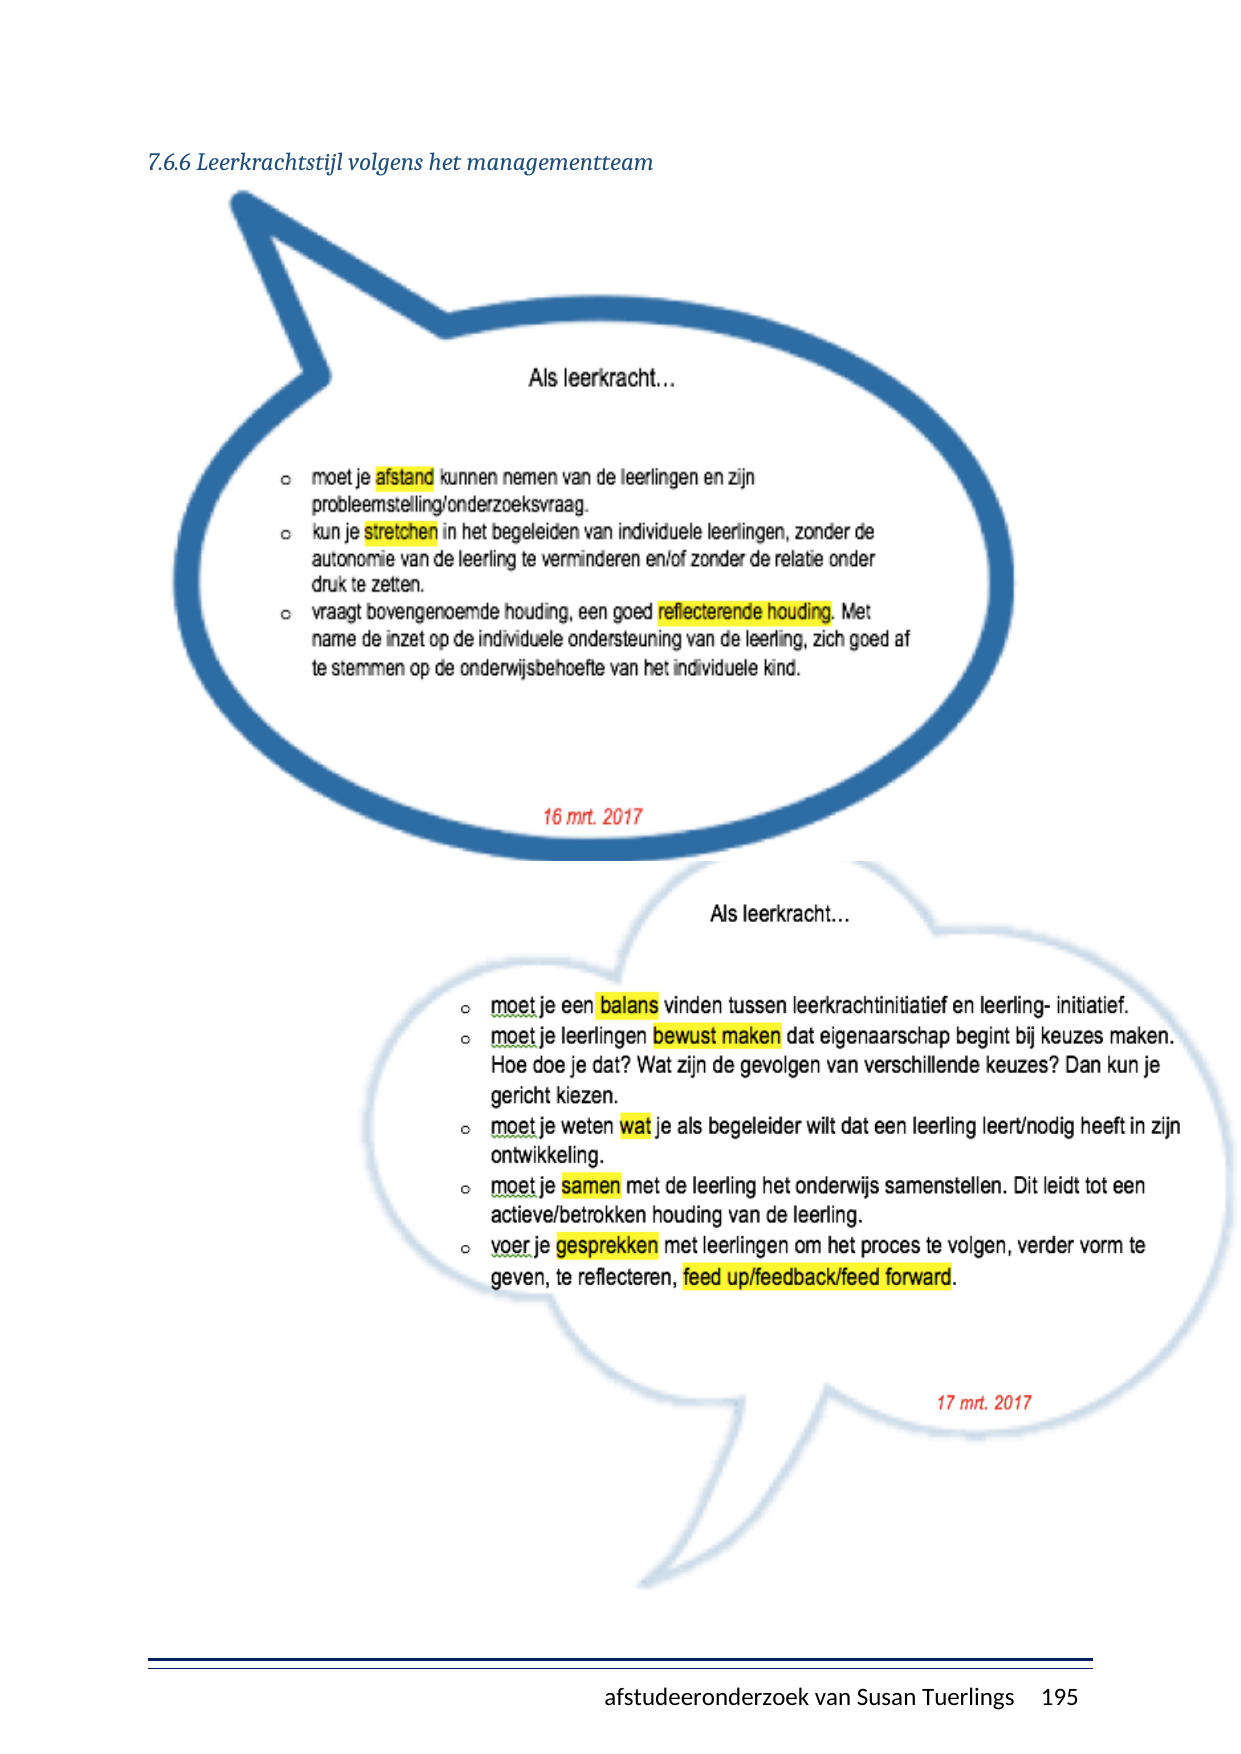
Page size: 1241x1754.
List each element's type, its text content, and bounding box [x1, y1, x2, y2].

subtitle 7.6.6 Leerkrachtstijl volgens het managementteam [148, 148, 1093, 176]
picture [138, 187, 1237, 1588]
